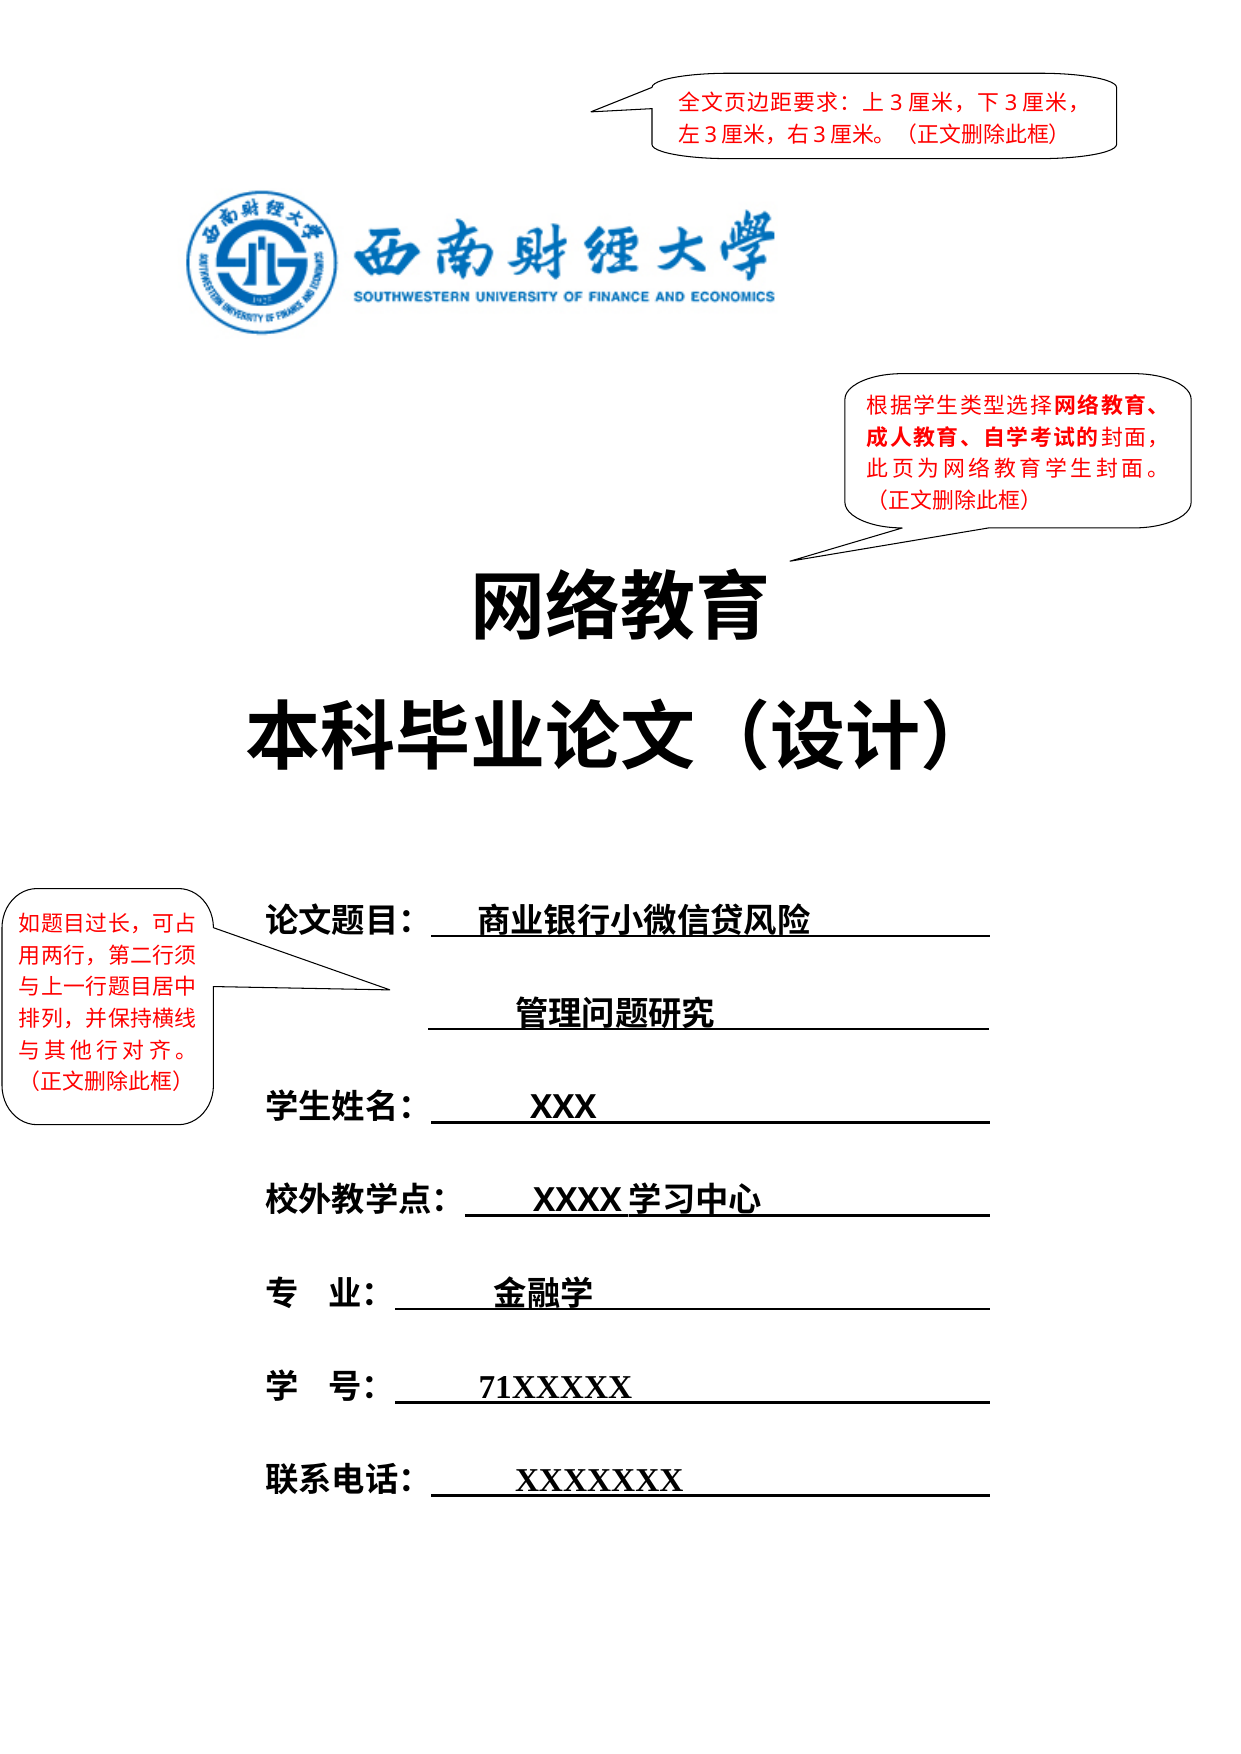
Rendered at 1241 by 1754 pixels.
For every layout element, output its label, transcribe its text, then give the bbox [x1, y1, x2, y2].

text 网络教育 [177, 547, 1063, 655]
text 本科毕业论文（设计） [177, 676, 1063, 785]
text 学 号： 71XXXXX [265, 1360, 976, 1408]
picture [177, 177, 789, 348]
text 校外教学点： XXXX学习中心 [265, 1173, 976, 1222]
text 专 业： 金融学 [265, 1267, 976, 1315]
text 学生姓名： XXX [265, 1080, 976, 1128]
text 论文题目： 商业银行小微信贷风险 [265, 893, 1055, 942]
text 管理问题研究 [428, 987, 1055, 1035]
text 联系电话： XXXXXXX [265, 1453, 976, 1501]
